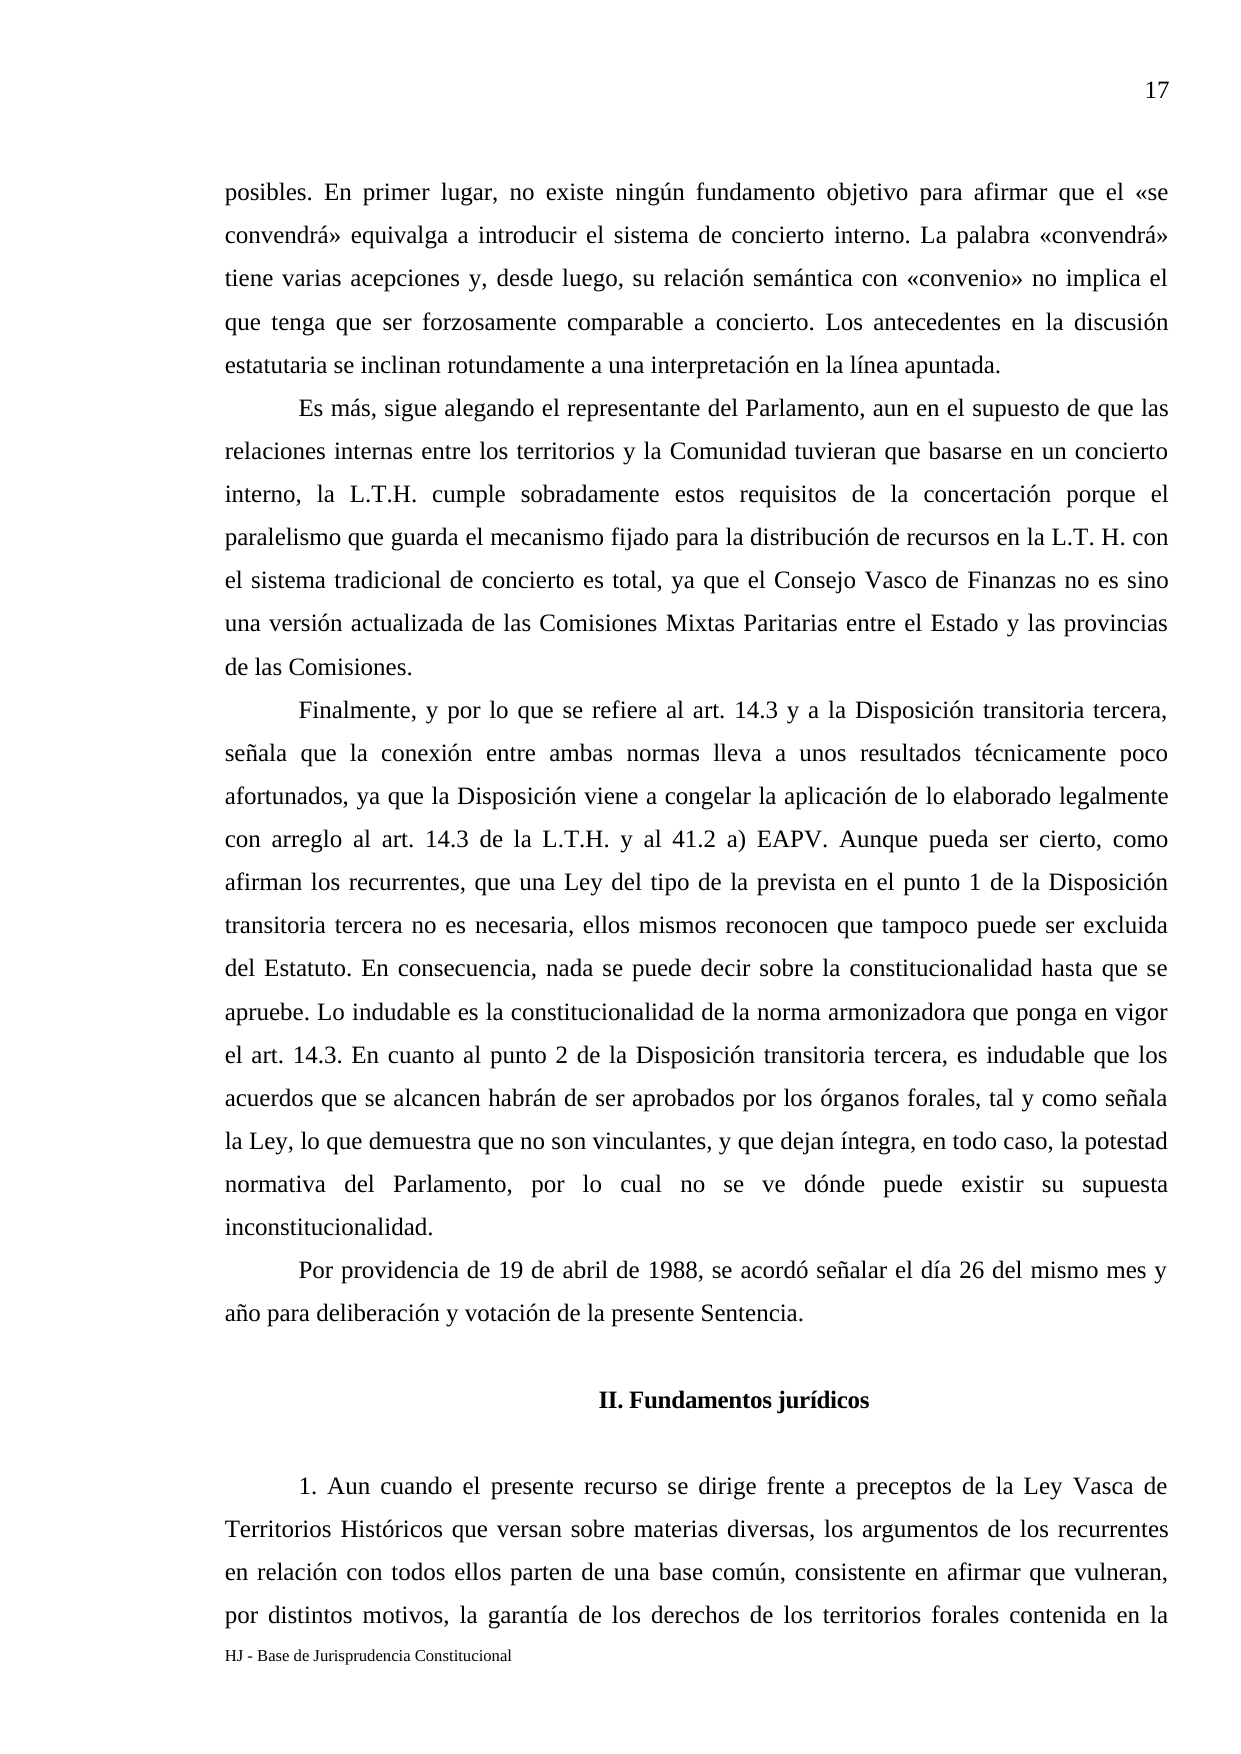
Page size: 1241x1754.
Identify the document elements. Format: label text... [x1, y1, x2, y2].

text Por providencia de 19 de abril de 1988, se acordó señalar el día 26 del mismo mes y año para deliberación y votación de la presente Sentencia. [224, 1255, 1169, 1327]
subtitle II. Fundamentos jurídicos [224, 1385, 1169, 1413]
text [224, 177, 1169, 378]
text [224, 1471, 1169, 1629]
text Finalmente, y por lo que se refiere al art. 14.3 y a la Disposición transitoria tercera, señala que la conexión entre ambas normas lleva a unos resultados técnicamente poco afortunados, ya que la Disposición viene a congelar la aplicación de lo elaborado legalmente con arreglo al art. 14.3 de la L.T.H. y al 41.2 a) EAPV. Aunque pueda ser cierto, como afirman los recurrentes, que una Ley del tipo de la prevista en el punto 1 de la Disposición transitoria tercera no es necesaria, ellos mismos reconocen que tampoco puede ser excluida del Estatuto. En consecuencia, nada se puede decir sobre la constitucionalidad hasta que se apruebe. Lo indudable es la constitucionalidad de la norma armonizadora que ponga en vigor el art. 14.3. En cuanto al punto 2 de la Disposición transitoria tercera, es indudable que los acuerdos que se alcancen habrán de ser aprobados por los órganos forales, tal y como señala la Ley, lo que demuestra que no son vinculantes, y que dejan íntegra, en todo caso, la potestad normativa del Parlamento, por lo cual no se ve dónde puede existir su supuesta inconstitucionalidad. [224, 695, 1169, 1241]
text Es más, sigue alegando el representante del Parlamento, aun en el supuesto de que las relaciones internas entre los territorios y la Comunidad tuvieran que basarse en un concierto interno, la L.T.H. cumple sobradamente estos requisitos de la concertación porque el paralelismo que guarda el mecanismo fijado para la distribución de recursos en la L.T. H. con el sistema tradicional de concierto es total, ya que el Consejo Vasco de Finanzas no es sino una versión actualizada de las Comisiones Mixtas Paritarias entre el Estado y las provincias de las Comisiones. [224, 393, 1169, 680]
